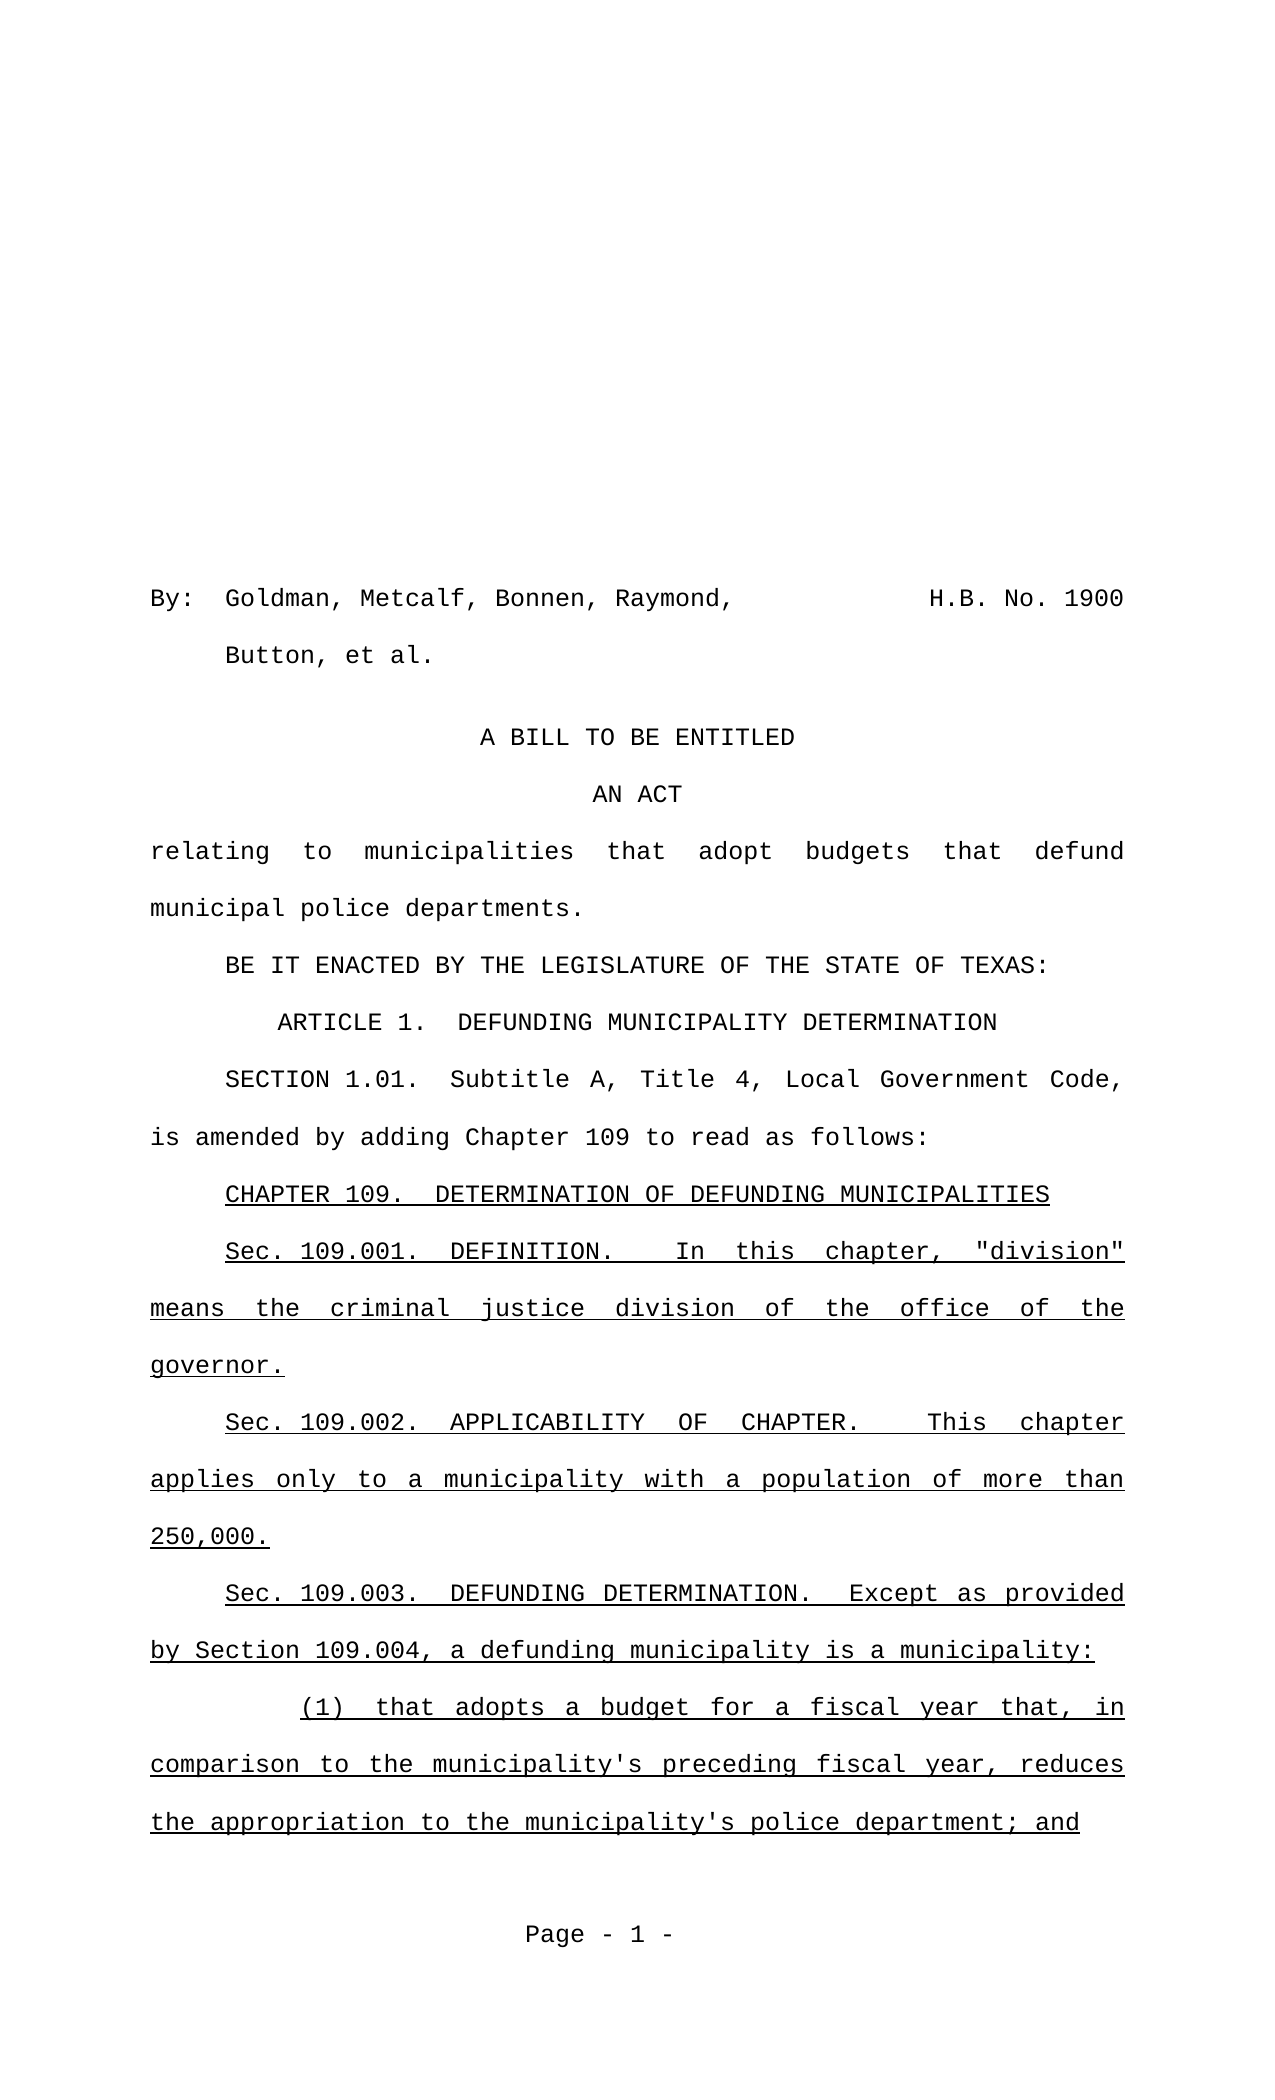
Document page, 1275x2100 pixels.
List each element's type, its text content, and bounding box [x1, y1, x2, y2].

text relating to municipalities that adopt budgets that defund municipal police departments. [150, 838, 1125, 924]
text Sec. 109.003. DEFUNDING DETERMINATION. Except as provided by Section 109.004, a defunding municipality is a municipality: [150, 1581, 1125, 1666]
text Sec. 109.002. APPLICABILITY OF CHAPTER. This chapter applies only to a municipality with a population of more than 250,000. [150, 1409, 1125, 1490]
text Sec. 109.001. DEFINITION. In this chapter, "division" means the criminal justice division of the office of the governor. [150, 1238, 1125, 1319]
text CHAPTER 109. DETERMINATION OF DEFUNDING MUNICIPALITIES [150, 1181, 1125, 1209]
text Button, et al. [150, 642, 1125, 671]
text (1) that adopts a budget for a fiscal year that, in comparison to the municipality's preceding fiscal year, reduces the appropriation to the municipality's police department; and [150, 1777, 1125, 1837]
text Sec. 109.001. DEFINITION. In this chapter, "division" means the criminal justice division of the office of the governor. [150, 1320, 1125, 1381]
text BE IT ENACTED BY THE LEGISLATURE OF THE STATE OF TEXAS: [150, 953, 1125, 981]
text SECTION 1.01. Subtitle A, Title 4, Local Government Code, is amended by adding Chapter 109 to read as follows: [150, 1067, 1125, 1152]
text Sec. 109.002. APPLICABILITY OF CHAPTER. This chapter applies only to a municipality with a population of more than 250,000. [150, 1491, 1125, 1552]
text (1) that adopts a budget for a fiscal year that, in comparison to the municipality's preceding fiscal year, reduces the appropriation to the municipality's police department; and [150, 1695, 1125, 1775]
text A BILL TO BE ENTITLED [150, 724, 1125, 753]
text By: Goldman, Metcalf, Bonnen, Raymond, H.B. No. 1900 [150, 585, 1125, 614]
text ARTICLE 1. DEFUNDING MUNICIPALITY DETERMINATION [150, 1010, 1125, 1038]
text AN ACT [150, 781, 1125, 810]
